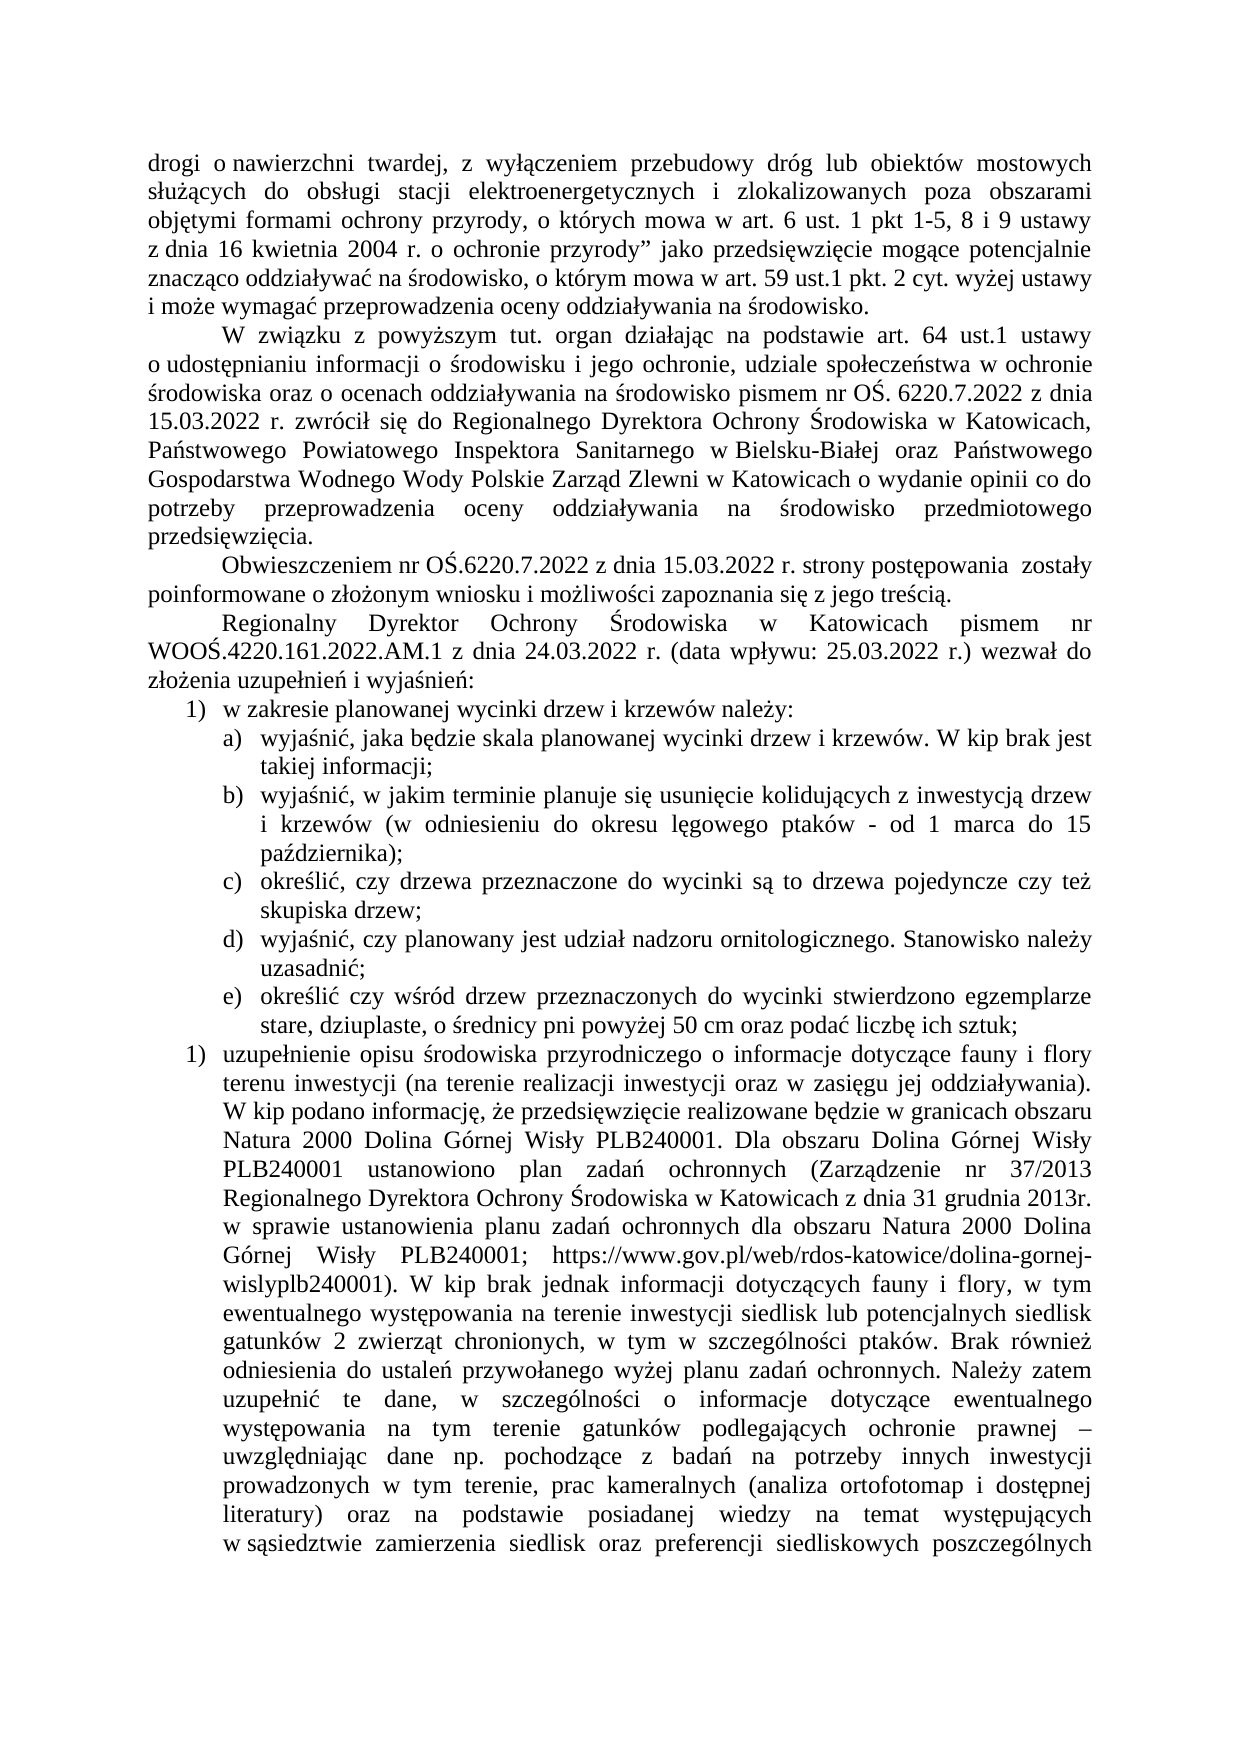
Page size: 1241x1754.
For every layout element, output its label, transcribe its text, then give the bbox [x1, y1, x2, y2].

list w zakresie planowanej wycinki drzew i krzewów należy: [185, 694, 1093, 723]
text W związku z powyższym tut. organ działając na podstawie art. 64 ust.1 ustawy o udostępnianiu informacji o środowisku i jego ochronie, udziale społeczeństwa w ochronie środowiska oraz o ocenach oddziaływania na środowisko pismem nr OŚ. 6220.7.2022 z dnia 15.03.2022 r. zwrócił się do Regionalnego Dyrektora Ochrony Środowiska w Katowicach, Państwowego Powiatowego Inspektora Sanitarnego w Bielsku-Białej oraz Państwowego Gospodarstwa Wodnego Wody Polskie Zarząd Zlewni w Katowicach o wydanie opinii co do potrzeby przeprowadzenia oceny oddziaływania na środowisko przedmiotowego przedsięwzięcia. [148, 320, 1093, 550]
text Regionalny Dyrektor Ochrony Środowiska w Katowicach pismem nr WOOŚ.4220.161.2022.AM.1 z dnia 24.03.2022 r. (data wpływu: 25.03.2022 r.) wezwał do złożenia uzupełnień i wyjaśnień: [148, 608, 1093, 694]
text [148, 148, 1093, 320]
list określić czy wśród drzew przeznaczonych do wycinki stwierdzono egzemplarze stare, dziuplaste, o średnicy pni powyżej 50 cm oraz podać liczbę ich sztuk; [223, 981, 1093, 1039]
list wyjaśnić, w jakim terminie planuje się usunięcie kolidujących z inwestycją drzew i krzewów (w odniesieniu do okresu lęgowego ptaków - od 1 marca do 15 października); [223, 780, 1093, 866]
list wyjaśnić, czy planowany jest udział nadzoru ornitologicznego. Stanowisko należy uzasadnić; [223, 924, 1093, 981]
text Obwieszczeniem nr OŚ.6220.7.2022 z dnia 15.03.2022 r. strony postępowania zostały poinformowane o złożonym wniosku i możliwości zapoznania się z jego treścią. [148, 550, 1093, 608]
list wyjaśnić, jaka będzie skala planowanej wycinki drzew i krzewów. W kip brak jest takiej informacji; [223, 723, 1093, 780]
list określić, czy drzewa przeznaczone do wycinki są to drzewa pojedyncze czy też skupiska drzew; [223, 866, 1093, 924]
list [185, 1039, 1093, 1556]
